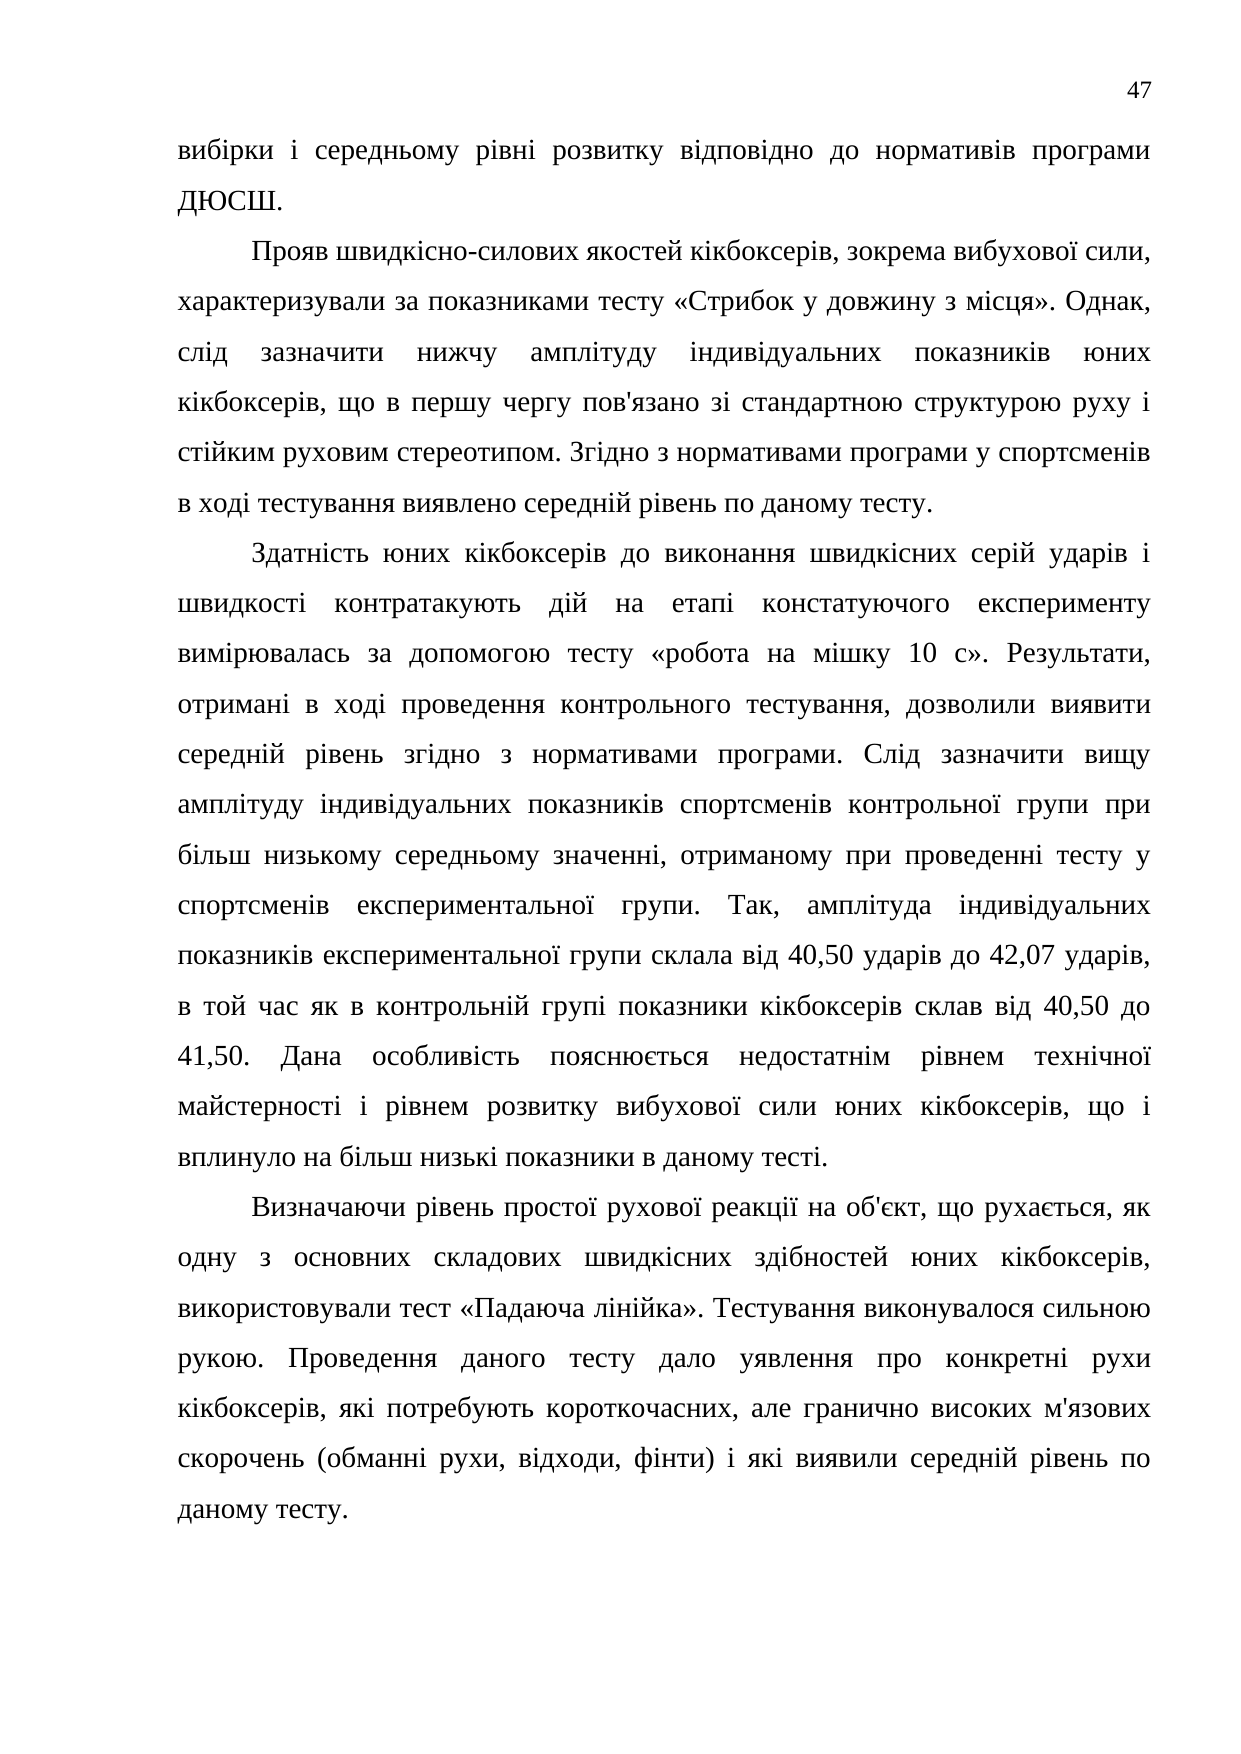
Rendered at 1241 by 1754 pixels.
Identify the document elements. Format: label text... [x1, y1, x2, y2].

text Визначаючи рівень простої рухової реакції на об'єкт, що рухається, як одну з основних складових швидкісних здібностей юних кікбоксерів, використовували тест «Падаюча лінійка». Тестування виконувалося сильною рукою. Проведення даного тесту дало уявлення про конкретні рухи кікбоксерів, які потребують короткочасних, але гранично високих м'язових скорочень (обманні рухи, відходи, фінти) і які виявили середній рівень по даному тесту. [177, 1189, 1152, 1524]
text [177, 132, 1152, 216]
text Здатність юних кікбоксерів до виконання швидкісних серій ударів і швидкості контратакують дій на етапі констатуючого експерименту вимірювалась за допомогою тесту «робота на мішку 10 с». Результати, отримані в ході проведення контрольного тестування, дозволили виявити середній рівень згідно з нормативами програми. Слід зазначити вищу амплітуду індивідуальних показників спортсменів контрольної групи при більш низькому середньому значенні, отриманому при проведенні тесту у спортсменів експериментальної групи. Так, амплітуда індивідуальних показників експериментальної групи склала від 40,50 ударів до 42,07 ударів, в той час як в контрольній групі показники кікбоксерів склав від 40,50 до 41,50. Дана особливість пояснюється недостатнім рівнем технічної майстерності і рівнем розвитку вибухової сили юних кікбоксерів, що і вплинуло на більш низькі показники в даному тесті. [177, 535, 1152, 1172]
text Прояв швидкісно-силових якостей кікбоксерів, зокрема вибухової сили, характеризували за показниками тесту «Стрибок у довжину з місця». Однак, слід зазначити нижчу амплітуду індивідуальних показників юних кікбоксерів, що в першу чергу пов'язано зі стандартною структурою руху і стійким руховим стереотипом. Згідно з нормативами програми у спортсменів в ході тестування виявлено середній рівень по даному тесту. [177, 233, 1152, 518]
